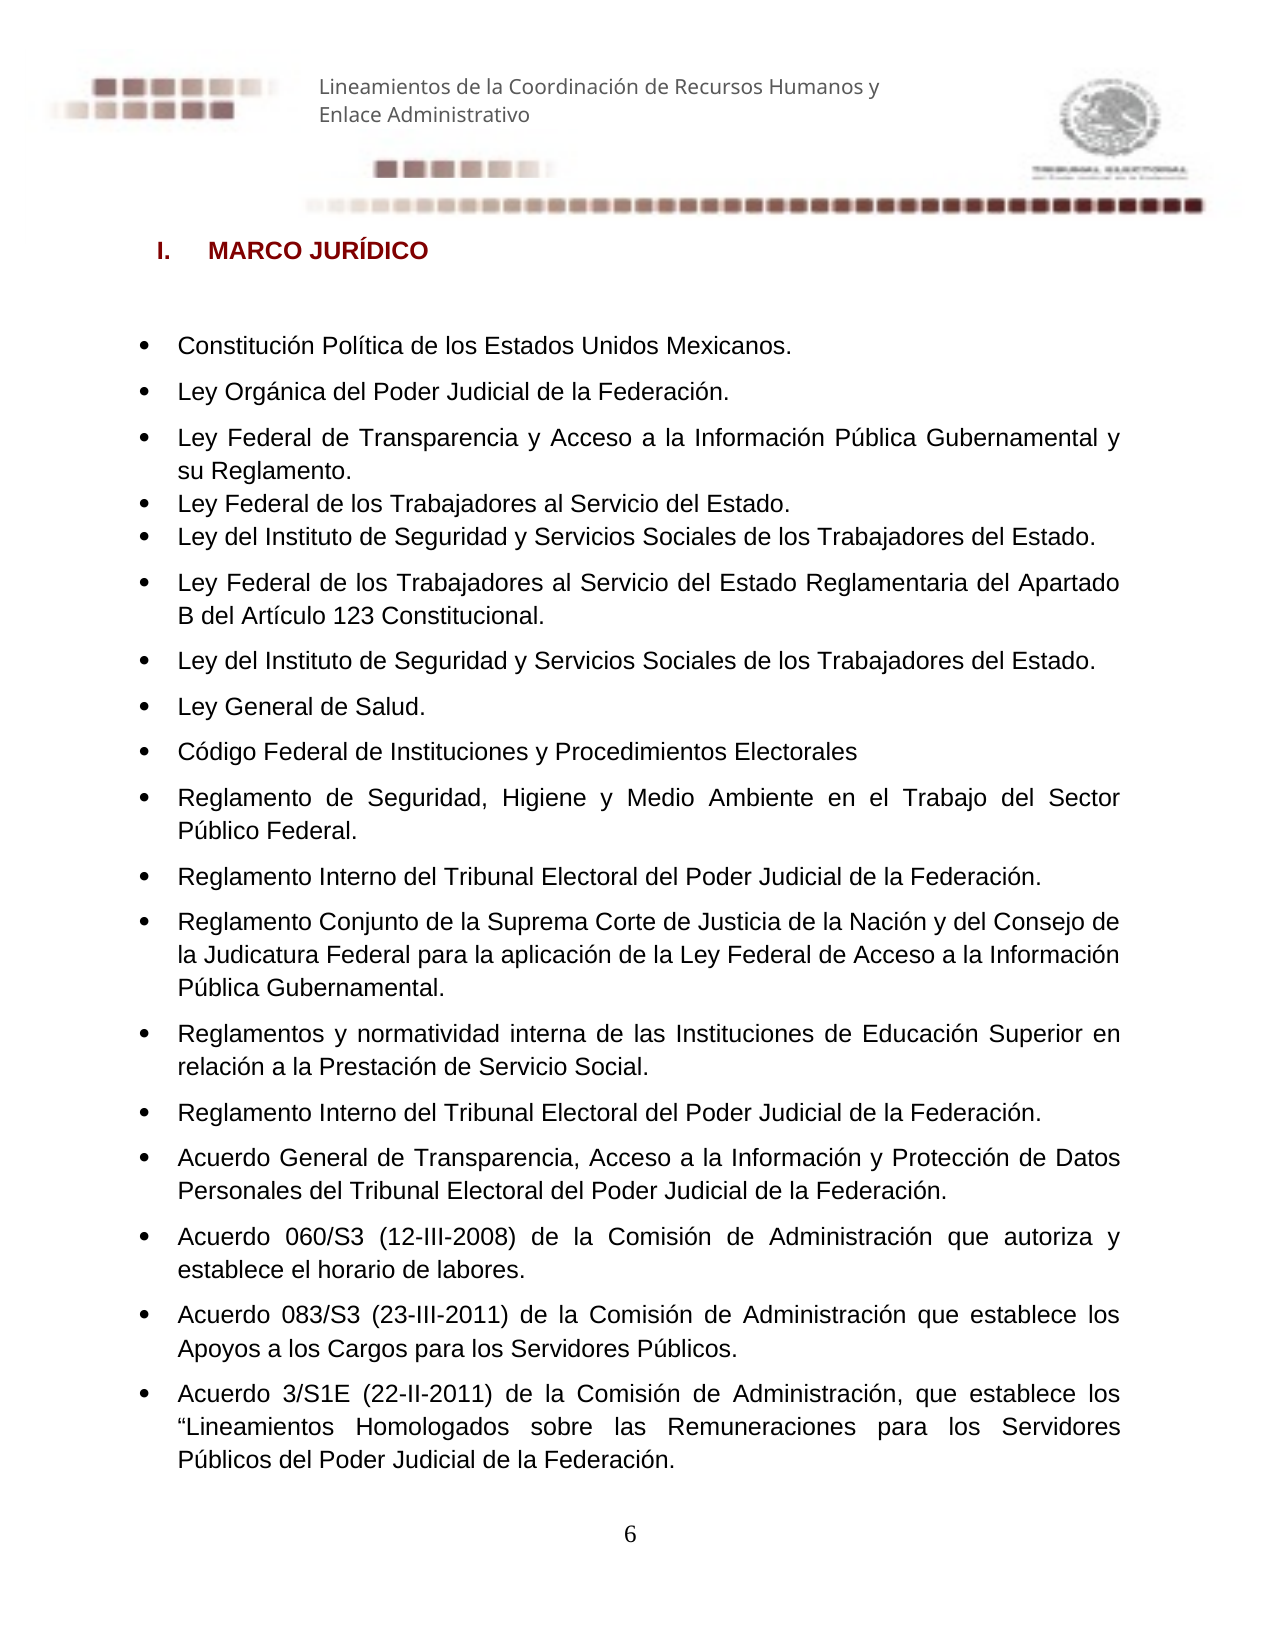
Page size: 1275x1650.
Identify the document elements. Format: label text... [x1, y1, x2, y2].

list Reglamento de Seguridad, Higiene y Medio Ambiente en el Trabajo del Sector Público Federal. [140, 783, 1122, 845]
list Constitución Política de los Estados Unidos Mexicanos. [140, 331, 1122, 360]
picture [24, 49, 1248, 244]
list Ley Federal de Transparencia y Acceso a la Información Pública Gubernamental y su Reglamento. [140, 423, 1122, 484]
list Reglamento Interno del Tribunal Electoral del Poder Judicial de la Federación. [140, 862, 1122, 891]
list Código Federal de Instituciones y Procedimientos Electorales [140, 737, 1122, 766]
list Ley del Instituto de Seguridad y Servicios Sociales de los Trabajadores del Estado. [140, 522, 1122, 551]
list Ley Federal de los Trabajadores al Servicio del Estado. [140, 489, 1122, 518]
list Reglamento Conjunto de la Suprema Corte de Justicia de la Nación y del Consejo de la Judicatura Federal para la aplicación de la Ley Federal de Acceso a la Información Pública Gubernamental. [140, 907, 1122, 1002]
list MARCO JURÍDICO [170, 236, 1127, 265]
list Ley General de Salud. [140, 692, 1122, 721]
list Ley Orgánica del Poder Judicial de la Federación. [140, 377, 1122, 406]
list Acuerdo 3/S1E (22-II-2011) de la Comisión de Administración, que establece los “Lineamientos Homologados sobre las Remuneraciones para los Servidores Públicos del Poder Judicial de la Federación. [140, 1379, 1122, 1474]
list Ley Federal de los Trabajadores al Servicio del Estado Reglamentaria del Apartado B del Artículo 123 Constitucional. [140, 567, 1122, 629]
list Acuerdo General de Transparencia, Acceso a la Información y Protección de Datos Personales del Tribunal Electoral del Poder Judicial de la Federación. [140, 1143, 1122, 1205]
list Acuerdo 060/S3 (12-III-2008) de la Comisión de Administración que autoriza y establece el horario de labores. [140, 1222, 1122, 1284]
list Reglamento Interno del Tribunal Electoral del Poder Judicial de la Federación. [140, 1098, 1122, 1126]
list Acuerdo 083/S3 (23-III-2011) de la Comisión de Administración que establece los Apoyos a los Cargos para los Servidores Públicos. [140, 1301, 1122, 1362]
list Reglamentos y normatividad interna de las Instituciones de Educación Superior en relación a la Prestación de Servicio Social. [140, 1019, 1122, 1081]
list Ley del Instituto de Seguridad y Servicios Sociales de los Trabajadores del Estado. [140, 646, 1122, 675]
